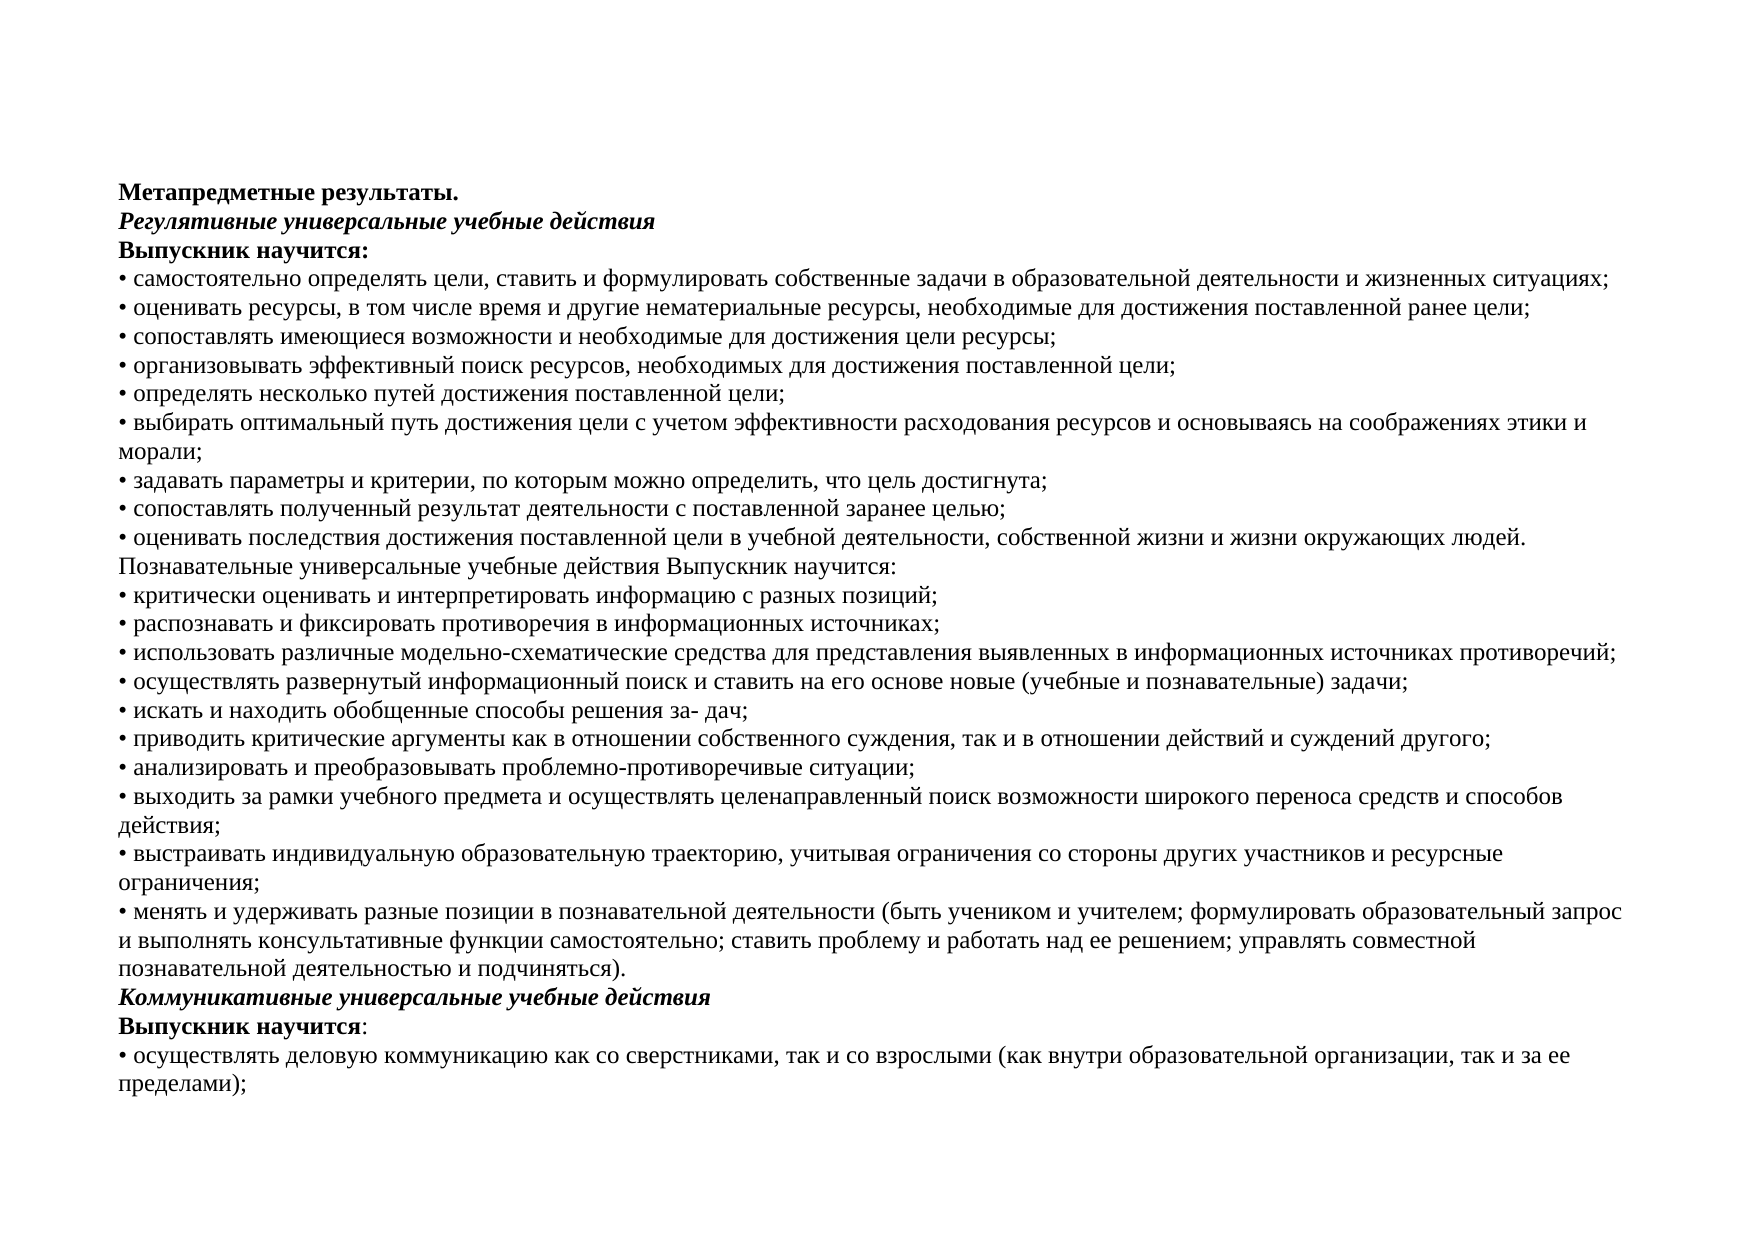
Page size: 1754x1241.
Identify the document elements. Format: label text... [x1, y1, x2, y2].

text • осуществлять деловую коммуникацию как со сверстниками, так и со взрослыми (как внутри образовательной организации, так и за ее пределами); [118, 1040, 1636, 1097]
text • сопоставлять имеющиеся возможности и необходимые для достижения цели ресурсы; [118, 321, 1636, 350]
text • искать и находить обобщенные способы решения за- дач; [118, 695, 1636, 723]
text • оценивать ресурсы, в том числе время и другие нематериальные ресурсы, необходимые для достижения поставленной ранее цели; [118, 292, 1636, 321]
text • использовать различные модельно-схематические средства для представления выявленных в информационных источниках противоречий; [118, 637, 1636, 666]
text • организовывать эффективный поиск ресурсов, необходимых для достижения поставленной цели; [118, 350, 1636, 378]
text • самостоятельно определять цели, ставить и формулировать собственные задачи в образовательной деятельности и жизненных ситуациях; [118, 263, 1636, 292]
text • сопоставлять полученный результат деятельности с поставленной заранее целью; [118, 493, 1636, 522]
text • приводить критические аргументы как в отношении собственного суждения, так и в отношении действий и суждений другого; [118, 723, 1636, 752]
text • задавать параметры и критерии, по которым можно определить, что цель достигнута; [118, 465, 1636, 493]
text • оценивать последствия достижения поставленной цели в учебной деятельности, собственной жизни и жизни окружающих людей. Познавательные универсальные учебные действия Выпускник научится: [118, 522, 1636, 580]
text Выпускник научится: [118, 1011, 1636, 1040]
text • выходить за рамки учебного предмета и осуществлять целенаправленный поиск возможности широкого переноса средств и способов действия; [118, 781, 1636, 838]
text • критически оценивать и интерпретировать информацию с разных позиций; [118, 580, 1636, 608]
text • анализировать и преобразовывать проблемно-противоречивые ситуации; [118, 752, 1636, 781]
text Регулятивные универсальные учебные действия [118, 206, 1636, 235]
text • менять и удерживать разные позиции в познавательной деятельности (быть учеником и учителем; формулировать образовательный запрос и выполнять консультативные функции самостоятельно; ставить проблему и работать над ее решением; управлять совместной познавательной деятельностью и подчиняться). [118, 896, 1636, 982]
text • выбирать оптимальный путь достижения цели с учетом эффективности расходования ресурсов и основываясь на соображениях этики и морали; [118, 407, 1636, 465]
text Выпускник научится: [118, 235, 1636, 263]
text Коммуникативные универсальные учебные действия [118, 982, 1636, 1011]
text • определять несколько путей достижения поставленной цели; [118, 378, 1636, 407]
text Метапредметные результаты. [118, 177, 1636, 206]
text • выстраивать индивидуальную образовательную траекторию, учитывая ограничения со стороны других участников и ресурсные ограничения; [118, 838, 1636, 896]
text • осуществлять развернутый информационный поиск и ставить на его основе новые (учебные и познавательные) задачи; [118, 666, 1636, 695]
text • распознавать и фиксировать противоречия в информационных источниках; [118, 608, 1636, 637]
